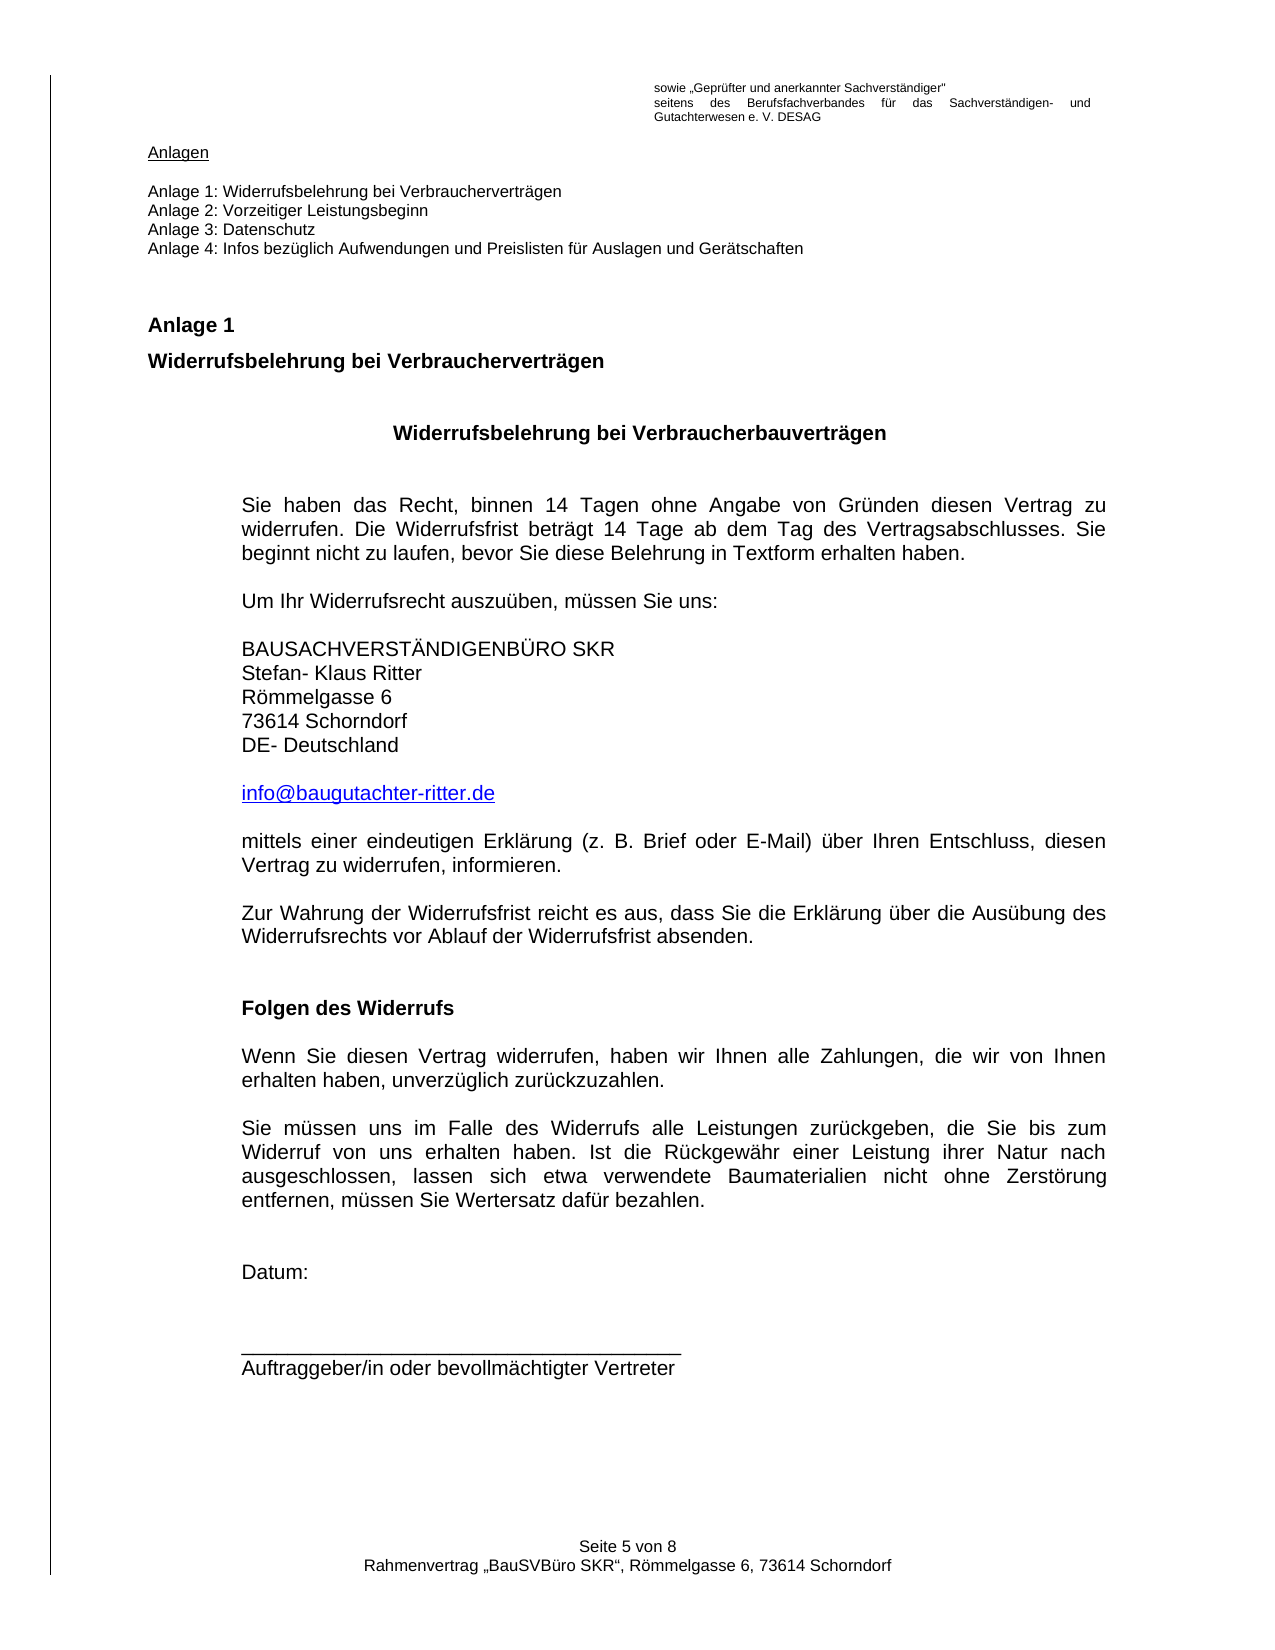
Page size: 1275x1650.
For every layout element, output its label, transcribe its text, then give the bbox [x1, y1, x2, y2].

text Widerrufsbelehrung bei Verbraucherbauverträgen [241, 421, 1039, 445]
text Anlage 2: Vorzeitiger Leistungsbeginn [148, 201, 1107, 220]
text DE- Deutschland [241, 733, 1107, 757]
text BAUSACHVERSTÄNDIGENBÜRO SKR [241, 637, 1107, 661]
text Sie haben das Recht, binnen 14 Tagen ohne Angabe von Gründen diesen Vertrag zu widerrufen. Die Widerrufsfrist beträgt 14 Tage ab dem Tag des Vertragsabschlusses. Sie beginnt nicht zu laufen, bevor Sie diese Belehrung in Textform erhalten haben. [241, 493, 1107, 565]
text Anlage 1: Widerrufsbelehrung bei Verbraucherverträgen [148, 182, 1107, 201]
text Anlage 3: Datenschutz [148, 220, 1107, 239]
text seitens des Berufsfachverbandes für das Sachverständigen- und Gutachterwesen e. V. DESAG [148, 95, 1107, 124]
text mittels einer eindeutigen Erklärung (z. B. Brief oder E-Mail) über Ihren Entschluss, diesen Vertrag zu widerrufen, informieren. [241, 828, 1107, 876]
text Um Ihr Widerrufsrecht auszuüben, müssen Sie uns: [241, 589, 1107, 613]
text Stefan- Klaus Ritter [241, 661, 1107, 685]
text Datum: [241, 1260, 1039, 1284]
text info@baugutachter-ritter.de [241, 781, 1107, 804]
text ______________________________________ [241, 1332, 1039, 1356]
text Zur Wahrung der Widerrufsfrist reicht es aus, dass Sie die Erklärung über die Ausübung des Widerrufsrechts vor Ablauf der Widerrufsfrist absenden. [241, 900, 1107, 948]
text Anlagen [148, 143, 1107, 162]
text 73614 Schorndorf [241, 709, 1107, 733]
text Sie müssen uns im Falle des Widerrufs alle Leistungen zurückgeben, die Sie bis zum Widerruf von uns erhalten haben. Ist die Rückgewähr einer Leistung ihrer Natur nach ausgeschlossen, lassen sich etwa verwendete Baumaterialien nicht ohne Zerstörung entfernen, müssen Sie Wertersatz dafür bezahlen. [241, 1116, 1107, 1212]
text Folgen des Widerrufs [241, 996, 1107, 1020]
text Anlage 1 [148, 313, 1107, 337]
text Anlage 4: Infos bezüglich Aufwendungen und Preislisten für Auslagen und Gerätschaften [148, 239, 1107, 258]
text Widerrufsbelehrung bei Verbraucherverträgen [148, 349, 1107, 373]
text sowie „Geprüfter und anerkannter Sachverständiger" [148, 81, 1107, 95]
text Wenn Sie diesen Vertrag widerrufen, haben wir Ihnen alle Zahlungen, die wir von Ihnen erhalten haben, unverzüglich zurückzuzahlen. [241, 1044, 1107, 1092]
text Auftraggeber/in oder bevollmächtigter Vertreter [241, 1356, 1039, 1379]
text Römmelgasse 6 [241, 685, 1107, 709]
